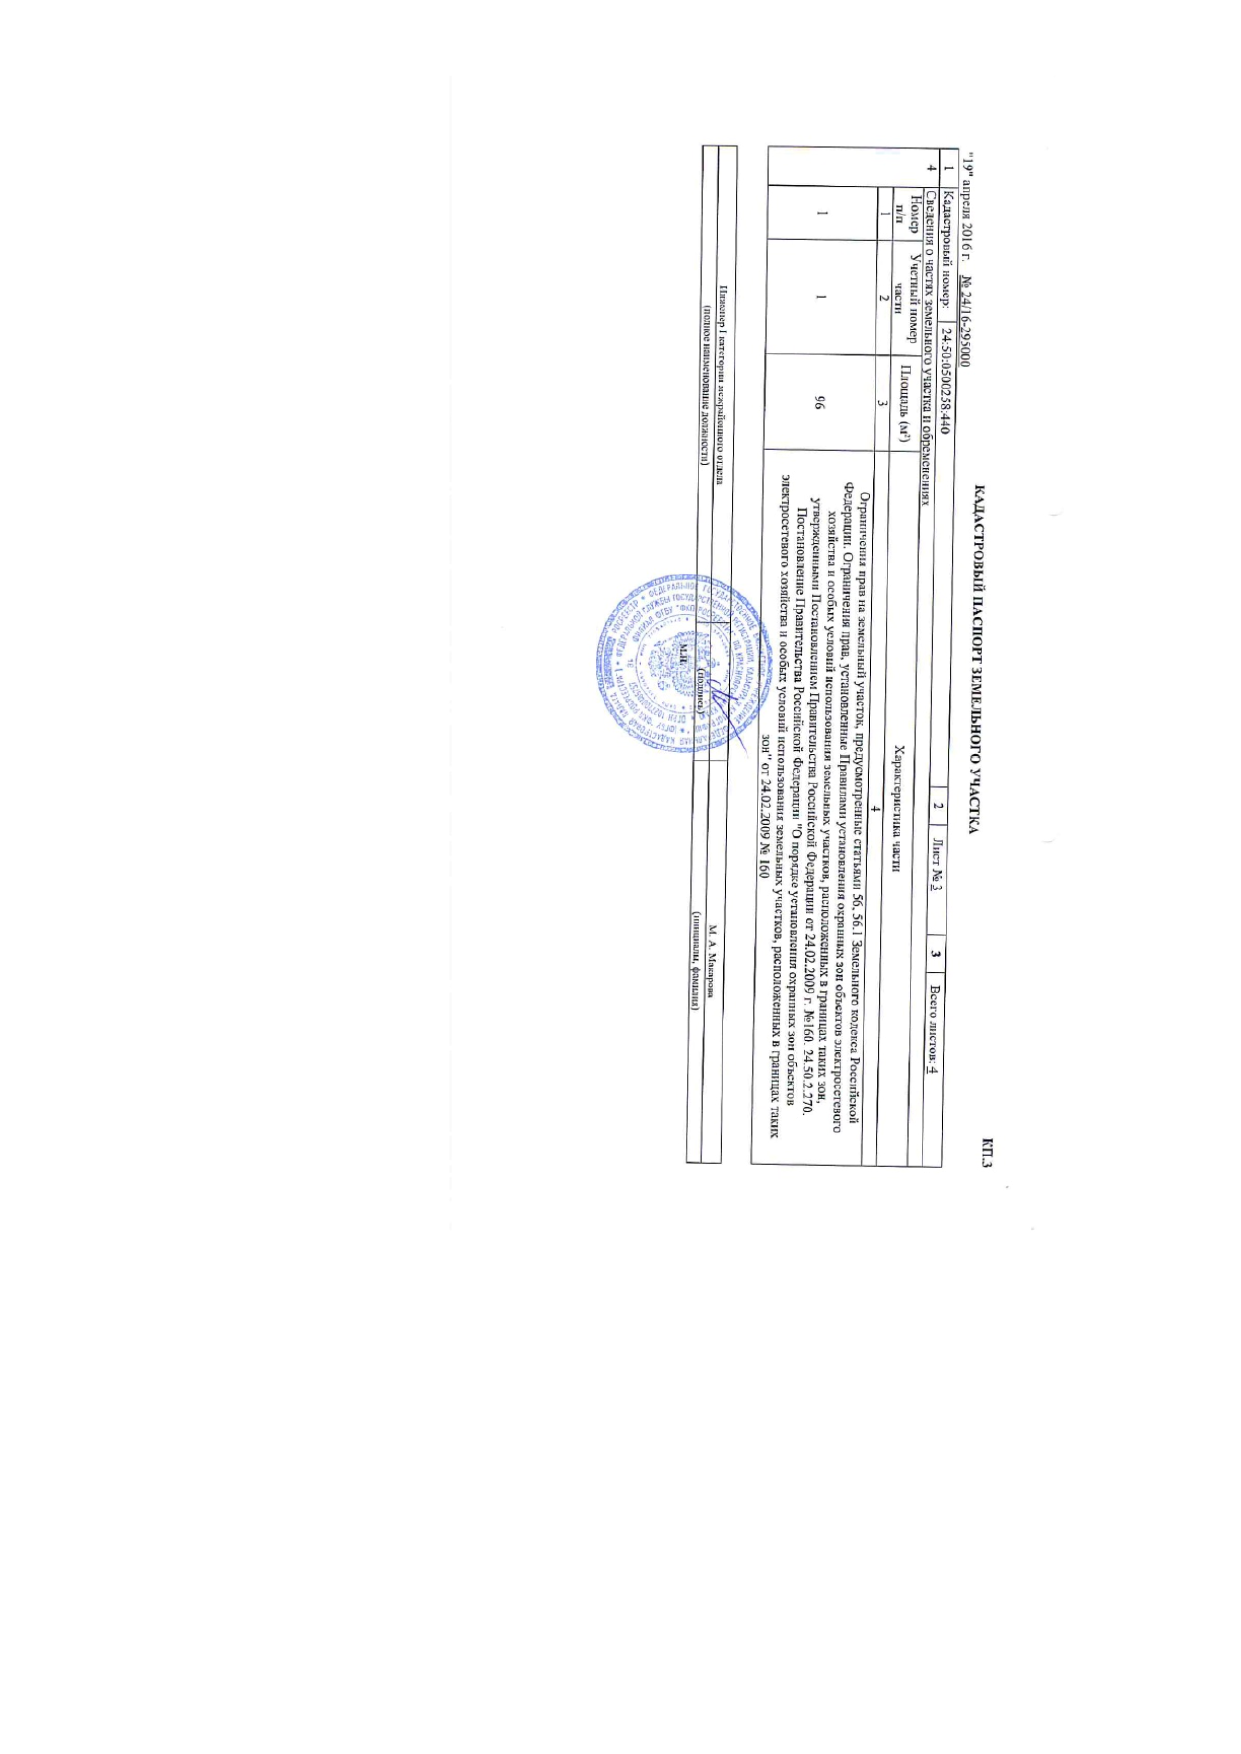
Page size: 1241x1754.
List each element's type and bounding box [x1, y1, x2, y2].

picture [335, 77, 1064, 1237]
